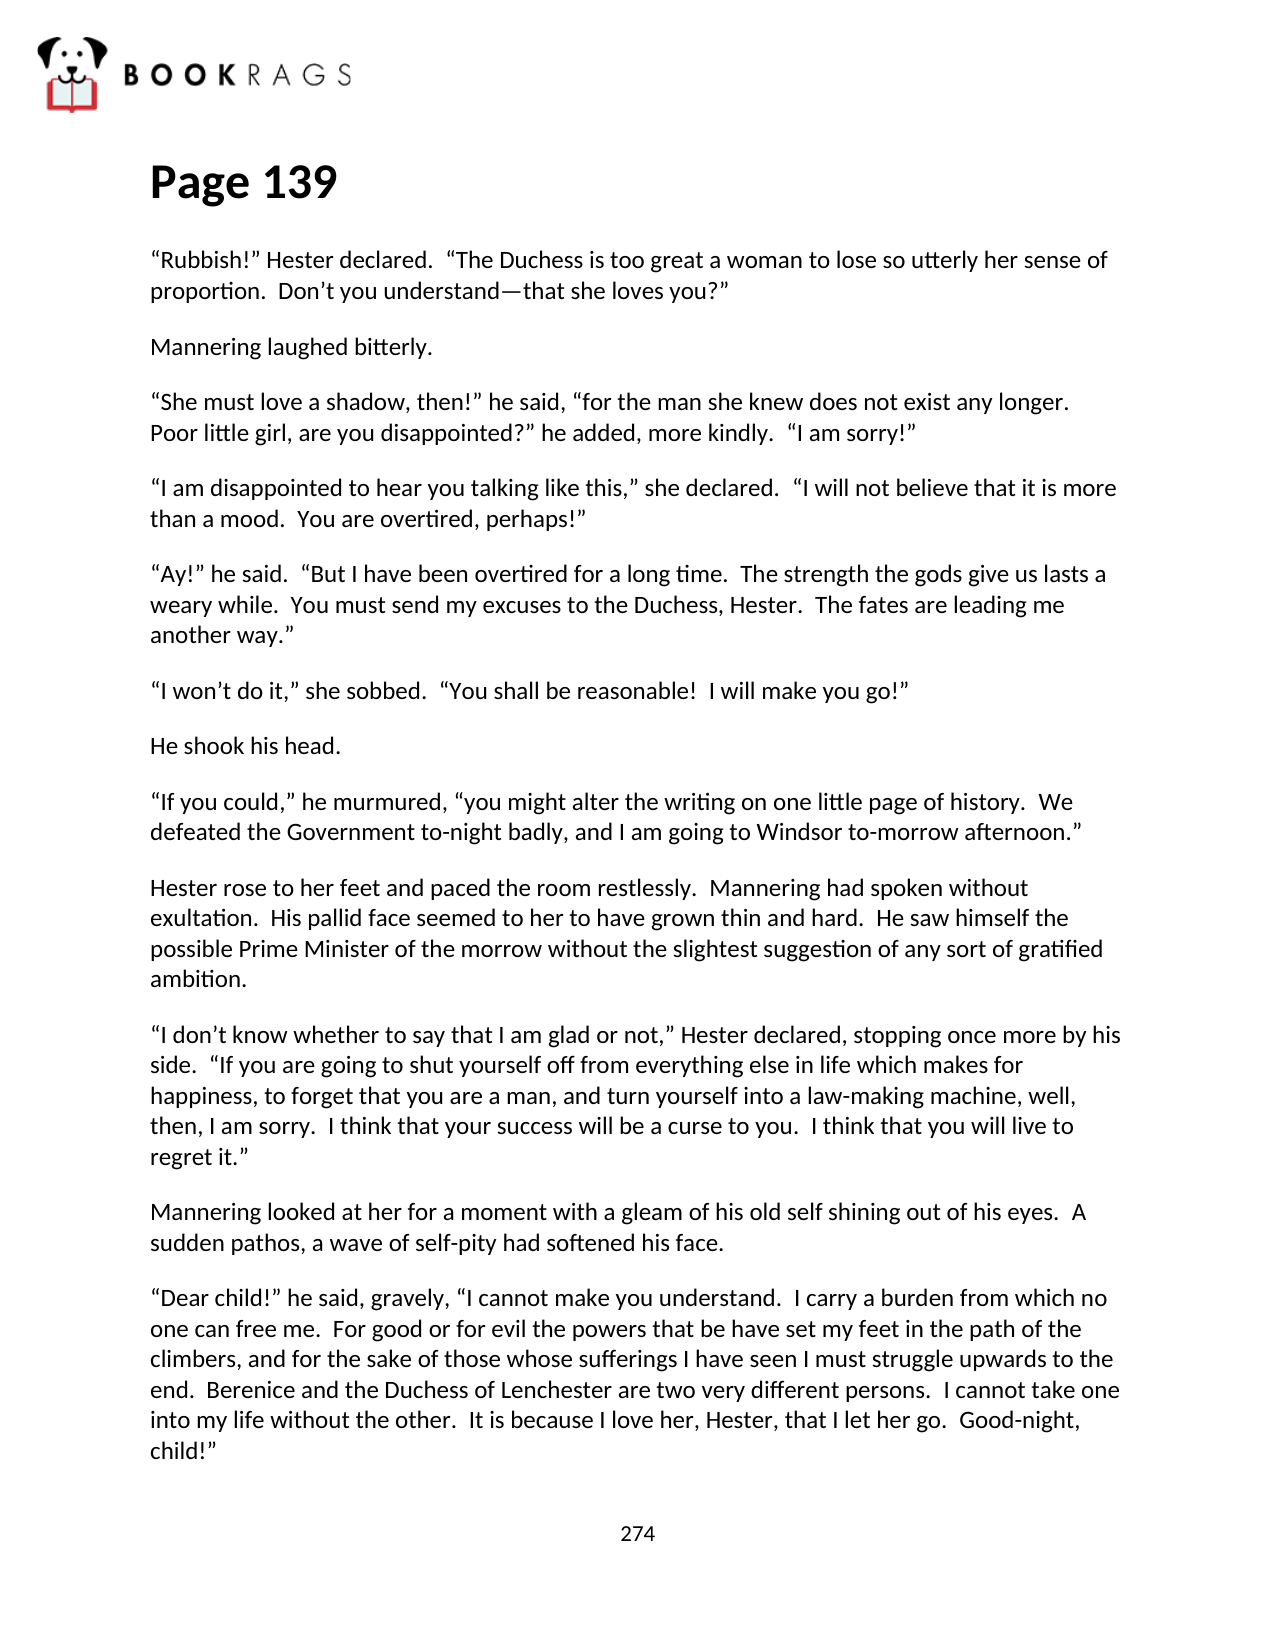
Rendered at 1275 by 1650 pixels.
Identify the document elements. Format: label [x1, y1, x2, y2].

picture [37, 37, 351, 113]
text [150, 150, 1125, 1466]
